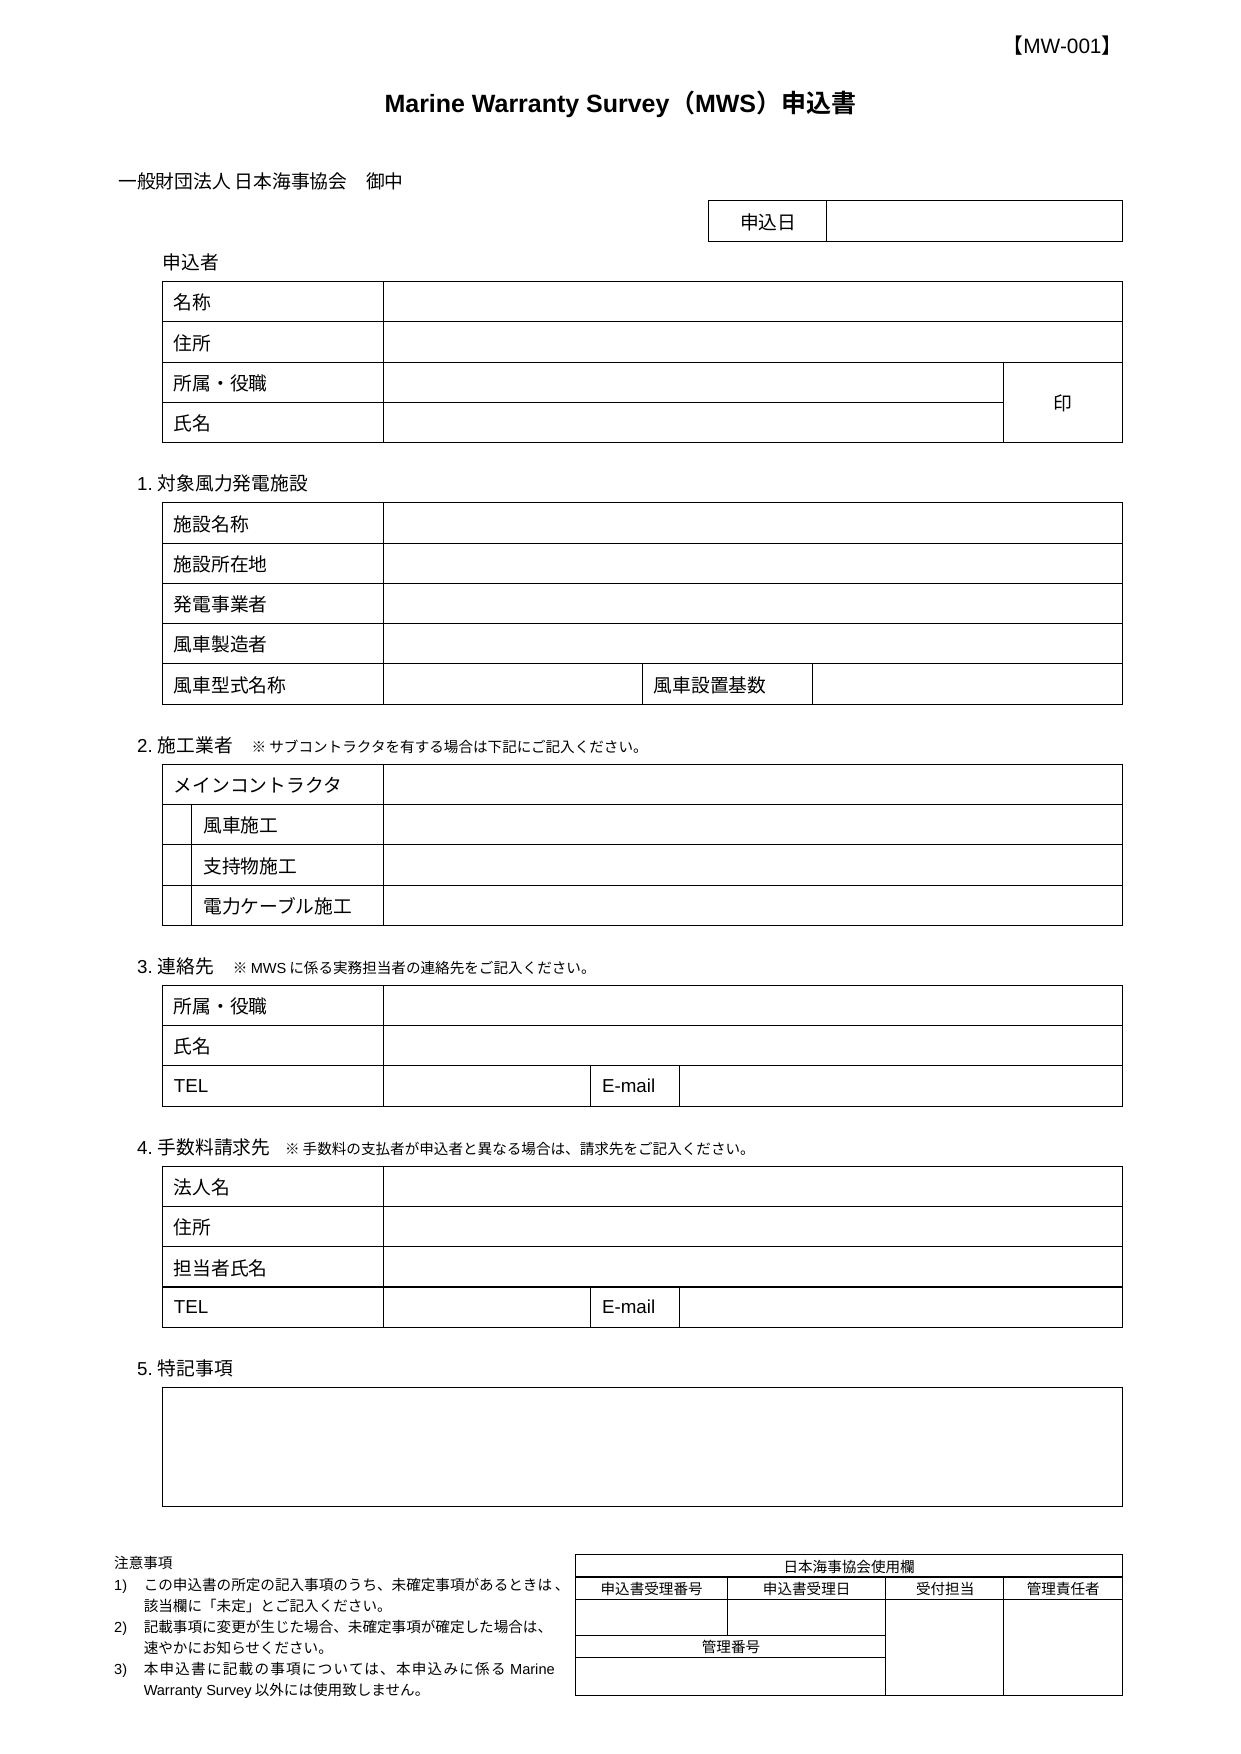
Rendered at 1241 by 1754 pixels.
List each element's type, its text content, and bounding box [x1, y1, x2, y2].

table_cell [384, 1207, 1122, 1246]
table_cell [813, 664, 1122, 704]
text 申込者 [118, 242, 1122, 281]
table_cell 風車型式名称 [163, 664, 383, 704]
text 2. 施工業者 ※ サブコントラクタを有する場合は下記にご記入ください。 [118, 724, 1122, 763]
table_header [827, 201, 1122, 241]
table_cell [384, 1247, 1122, 1286]
table_cell 住所 [163, 1207, 383, 1246]
table_header 所属・役職 [163, 986, 383, 1025]
table_cell TEL [163, 1066, 383, 1106]
table_cell 施設所在地 [163, 544, 383, 583]
table_cell 風車施工 [192, 805, 383, 844]
table_cell [680, 1288, 1122, 1327]
table_cell [384, 322, 1122, 362]
table_header [384, 282, 1122, 321]
table_cell 氏名 [163, 403, 383, 442]
text 4. 手数料請求先 ※ 手数料の支払者が申込者と異なる場合は、請求先をご記入ください。 [118, 1126, 1122, 1166]
table_header [384, 765, 1122, 804]
table_header [384, 503, 1122, 542]
table_cell E-mail [591, 1066, 679, 1106]
table_cell [384, 1288, 590, 1327]
text Marine Warranty Survey（MWS）申込書 [118, 82, 1122, 122]
table_cell [680, 1066, 1122, 1106]
table_cell [163, 845, 191, 884]
table_cell [384, 664, 642, 704]
table_cell E-mail [591, 1288, 679, 1327]
table_cell [384, 584, 1122, 623]
text 一般財団法人 日本海事協会 御中 [118, 161, 1122, 200]
text 1. 対象風力発電施設 [118, 463, 1122, 502]
table_cell 所属・役職 [163, 363, 383, 402]
table_header 名称 [163, 282, 383, 321]
table_cell [384, 624, 1122, 663]
table_cell TEL [163, 1288, 383, 1327]
table_cell 印 [1004, 363, 1122, 442]
table_cell [384, 403, 1003, 442]
table_cell 担当者氏名 [163, 1247, 383, 1286]
table_cell 電力ケーブル施工 [192, 886, 383, 925]
text 5. 特記事項 [118, 1347, 1122, 1387]
text 3. 連絡先 ※ MWSに係る実務担当者の連絡先をご記入ください。 [118, 945, 1122, 985]
table_header 申込日 [709, 201, 826, 241]
table_cell [384, 805, 1122, 844]
table_cell [384, 886, 1122, 925]
table_header 法人名 [163, 1167, 383, 1206]
table_cell [384, 845, 1122, 884]
table_cell [384, 1026, 1122, 1065]
table_cell 風車設置基数 [643, 664, 812, 704]
table_cell 住所 [163, 322, 383, 362]
table_cell [384, 363, 1003, 402]
table_header [163, 1388, 1122, 1506]
table_cell [163, 886, 191, 925]
table_header [384, 986, 1122, 1025]
table_cell 支持物施工 [192, 845, 383, 884]
table_header 施設名称 [163, 503, 383, 542]
table_header メインコントラクタ [163, 765, 383, 804]
table_cell 発電事業者 [163, 584, 383, 623]
table_cell 風車製造者 [163, 624, 383, 663]
table_cell [384, 544, 1122, 583]
table_header [384, 1167, 1122, 1206]
table_cell [163, 805, 191, 844]
table_cell 氏名 [163, 1026, 383, 1065]
table_cell [384, 1066, 590, 1106]
